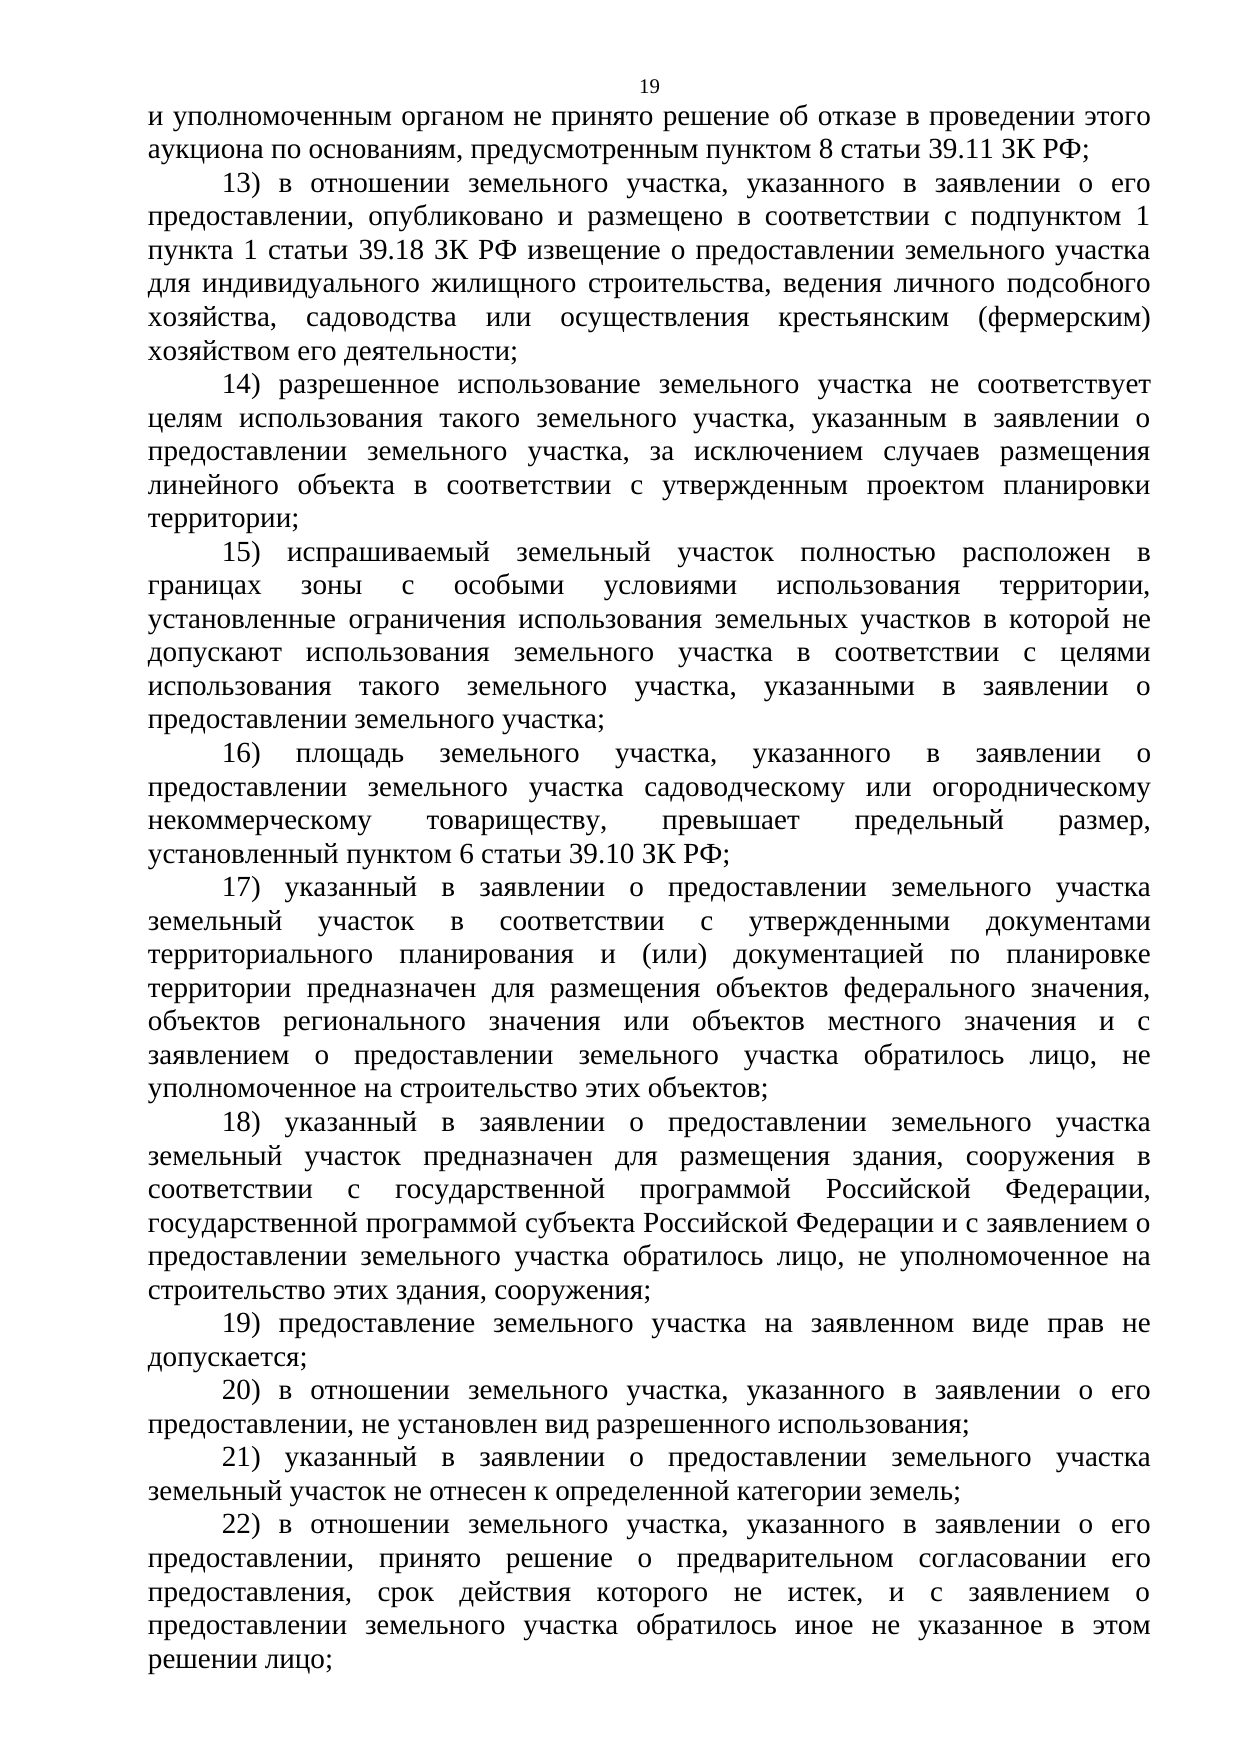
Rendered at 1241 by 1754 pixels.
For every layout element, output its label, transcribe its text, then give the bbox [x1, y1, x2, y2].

text 18) указанный в заявлении о предоставлении земельного участка земельный участок предназначен для размещения здания, сооружения в соответствии с государственной программой Российской Федерации, государственной программой субъекта Российской Федерации и с заявлением о предоставлении земельного участка обратилось лицо, не уполномоченное на строительство этих здания, сооружения; [148, 1104, 1152, 1305]
text 21) указанный в заявлении о предоставлении земельного участка земельный участок не отнесен к определенной категории земель; [148, 1439, 1152, 1507]
text 17) указанный в заявлении о предоставлении земельного участка земельный участок в соответствии с утвержденными документами территориального планирования и (или) документацией по планировке территории предназначен для размещения объектов федерального значения, объектов регионального значения или объектов местного значения и с заявлением о предоставлении земельного участка обратилось лицо, не уполномоченное на строительство этих объектов; [148, 869, 1152, 1104]
text 14) разрешенное использование земельного участка не соответствует целям использования такого земельного участка, указанным в заявлении о предоставлении земельного участка, за исключением случаев размещения линейного объекта в соответствии с утвержденным проектом планировки территории; [148, 366, 1152, 534]
text 20) в отношении земельного участка, указанного в заявлении о его предоставлении, не установлен вид разрешенного использования; [148, 1372, 1152, 1439]
text 19) предоставление земельного участка на заявленном виде прав не допускается; [148, 1305, 1152, 1372]
text 22) в отношении земельного участка, указанного в заявлении о его предоставлении, принято решение о предварительном согласовании его предоставления, срок действия которого не истек, и с заявлением о предоставлении земельного участка обратилось иное не указанное в этом решении лицо; [148, 1507, 1152, 1674]
text 15) испрашиваемый земельный участок полностью расположен в границах зоны с особыми условиями использования территории, установленные ограничения использования земельных участков в которой не допускают использования земельного участка в соответствии с целями использования такого земельного участка, указанными в заявлении о предоставлении земельного участка; [148, 534, 1152, 735]
text 13) в отношении земельного участка, указанного в заявлении о его предоставлении, опубликовано и размещено в соответствии с подпунктом 1 пункта 1 статьи 39.18 ЗК РФ извещение о предоставлении земельного участка для индивидуального жилищного строительства, ведения личного подсобного хозяйства, садоводства или осуществления крестьянским (фермерским) хозяйством его деятельности; [148, 165, 1152, 366]
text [148, 98, 1152, 165]
text 16) площадь земельного участка, указанного в заявлении о предоставлении земельного участка садоводческому или огородническому некоммерческому товариществу, превышает предельный размер, установленный пунктом 6 статьи 39.10 ЗК РФ; [148, 735, 1152, 869]
